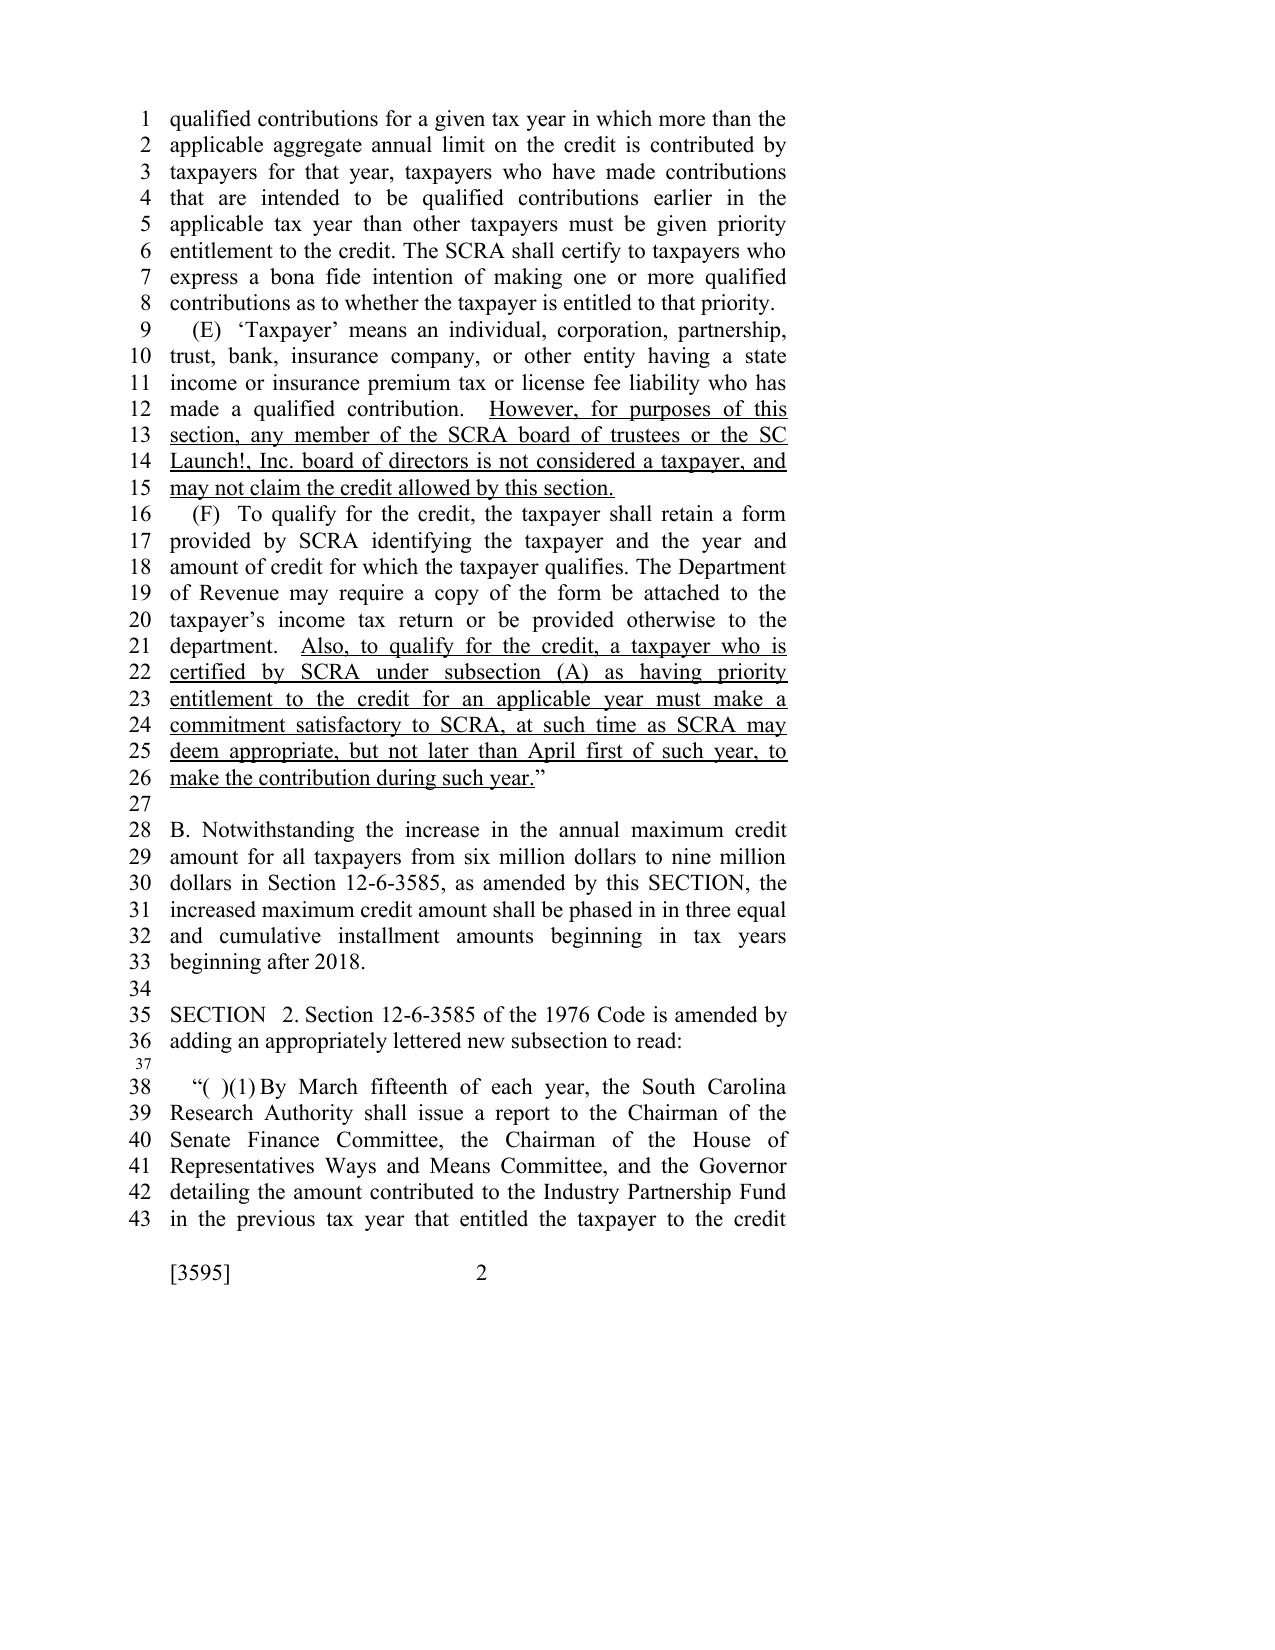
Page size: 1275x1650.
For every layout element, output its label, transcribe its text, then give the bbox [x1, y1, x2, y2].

text (F) To qualify for the credit, the taxpayer shall retain a form provided by SCRA identifying the taxpayer and the year and amount of credit for which the taxpayer qualifies. The Department of Revenue may require a copy of the form be attached to the taxpayer’s income tax return or be provided otherwise to the department. Also, to qualify for the credit, a taxpayer who is certified by SCRA under subsection (A) as having priority entitlement to the credit for an applicable year must make a commitment satisfactory to SCRA, at such time as SCRA may deem appropriate, but not later than April first of such year, to make the contribution during such year.” [169, 500, 787, 681]
text SECTION 2. Section 12-6-3585 of the 1976 Code is amended by adding an appropriately lettered new subsection to read: [169, 1001, 787, 1054]
text (E) ‘Taxpayer’ means an individual, corporation, partnership, trust, bank, insurance company, or other entity having a state income or insurance premium tax or license fee liability who has made a qualified contribution. However, for purposes of this section, any member of the SCRA board of trustees or the SC Launch!, Inc. board of directors is not considered a taxpayer, and may not claim the credit allowed by this section. [169, 316, 787, 444]
text B. Notwithstanding the increase in the annual maximum credit amount for all taxpayers from six million dollars to nine million dollars in Section 12-6-3585, as amended by this SECTION, the increased maximum credit amount shall be phased in in three equal and cumulative installment amounts beginning in tax years beginning after 2018. [169, 817, 787, 975]
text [169, 1073, 787, 1231]
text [169, 105, 787, 316]
